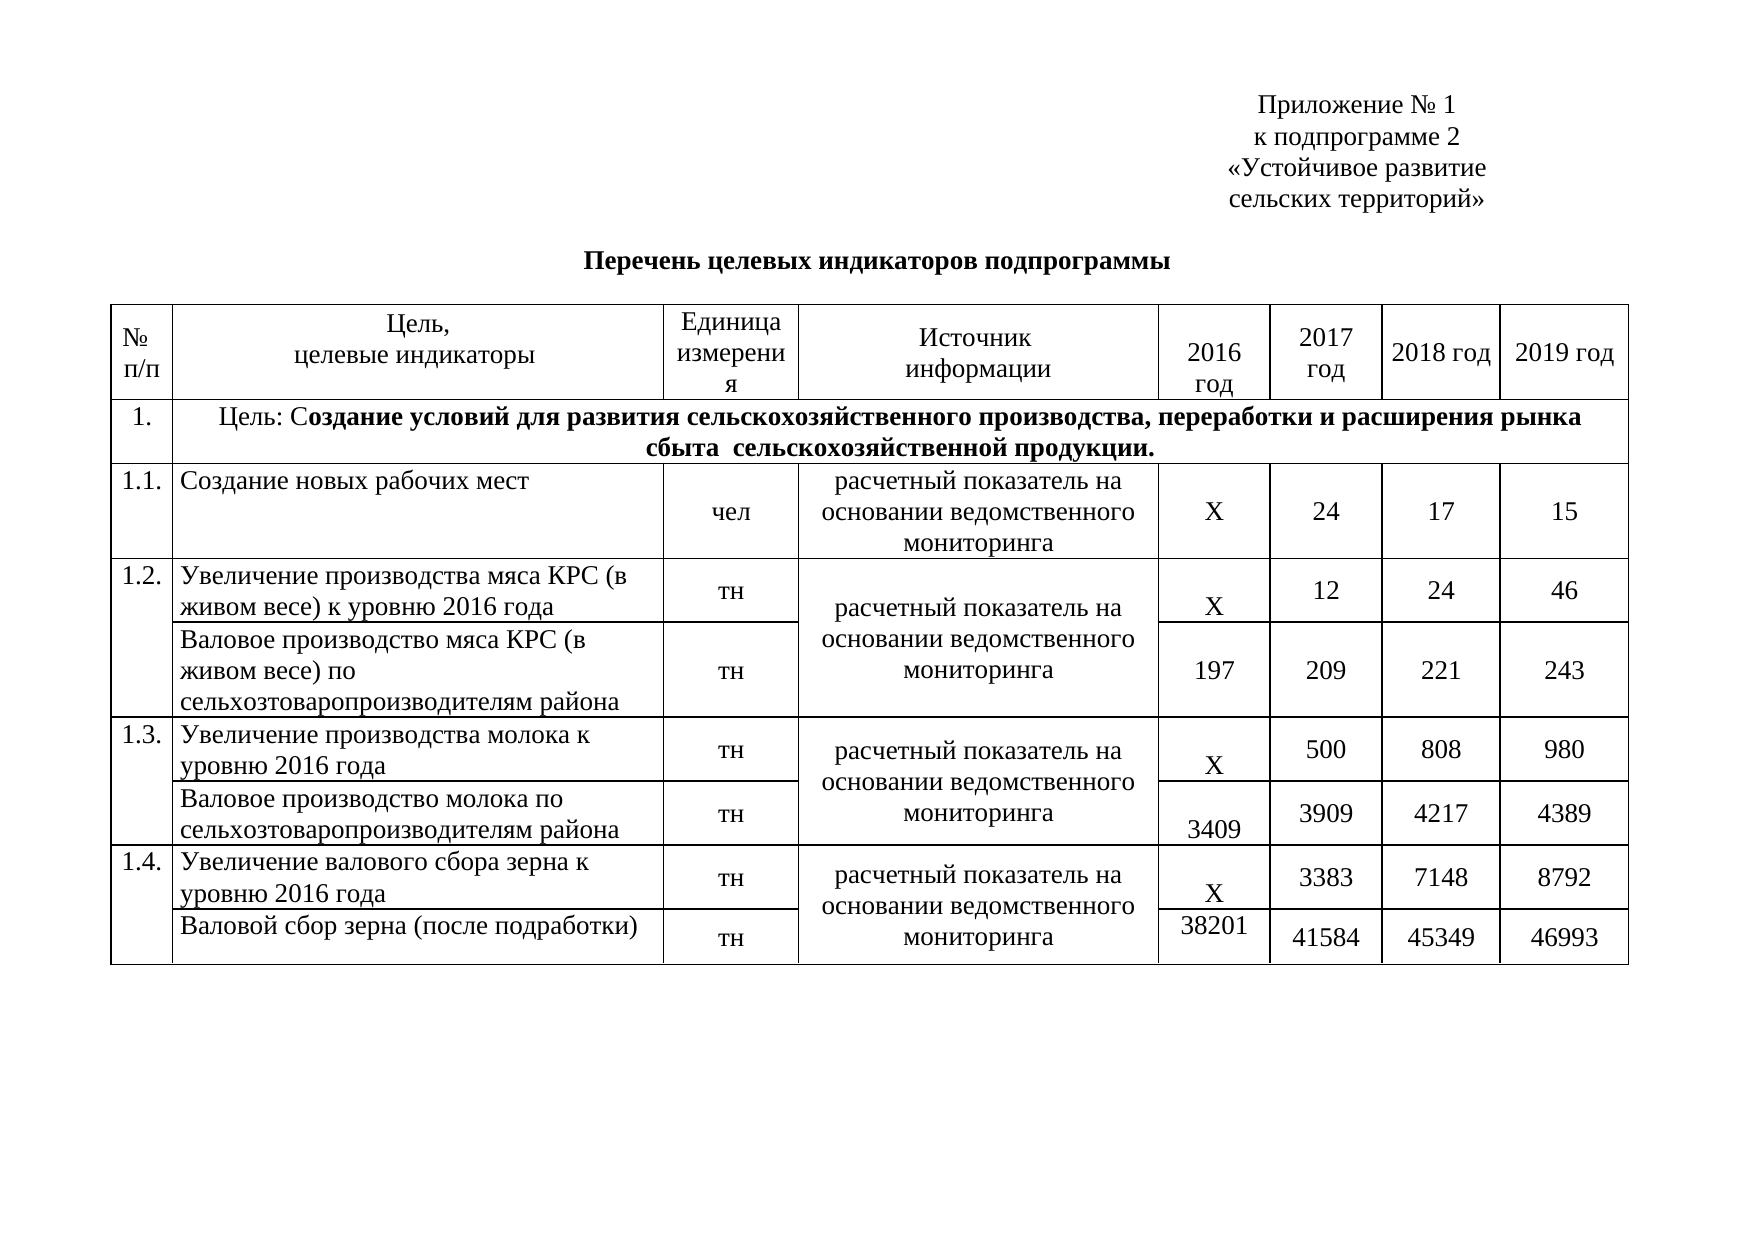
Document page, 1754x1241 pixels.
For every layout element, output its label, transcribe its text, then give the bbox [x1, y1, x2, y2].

table_cell 500 [1271, 718, 1381, 780]
text «Устойчивое развитие [1078, 151, 1636, 182]
table_cell 46993 [1501, 910, 1628, 963]
table_cell 15 [1501, 464, 1628, 557]
table_cell тн [664, 559, 798, 621]
table_cell Х [1159, 464, 1269, 557]
table_cell Валовое производство мяса КРС (в живом весе) по сельхозтоваропроизводителям района [173, 623, 663, 716]
table_cell 7148 [1383, 846, 1499, 908]
table_cell тн [664, 910, 798, 963]
table_cell 46 [1501, 559, 1628, 621]
table_cell тн [664, 846, 798, 908]
table_cell 1.1. [112, 464, 172, 557]
table_cell 1. [112, 400, 172, 462]
table_cell Увеличение производства мяса КРС (в живом весе) к уровню 2016 года [173, 559, 663, 621]
table_cell тн [664, 782, 798, 844]
table_cell 4217 [1383, 782, 1499, 844]
table_cell 41584 [1271, 910, 1381, 963]
table_cell Цель: Создание условий для развития сельскохозяйственного производства, переработки и расширения рынка сбыта сельскохозяйственной продукции. [173, 400, 1628, 462]
table_header 2019 год [1501, 305, 1628, 398]
table_cell Валовое производство молока по сельхозтоваропроизводителям района [173, 782, 663, 844]
table_cell 980 [1501, 718, 1628, 780]
table_cell 209 [1271, 623, 1381, 716]
table_cell 1.2. [112, 559, 172, 716]
table_cell 1.4. [112, 846, 172, 963]
table_cell 8792 [1501, 846, 1628, 908]
table_cell расчетный показатель на основании ведомственного мониторинга [799, 718, 1158, 844]
table_cell 3909 [1271, 782, 1381, 844]
table_cell тн [664, 718, 798, 780]
table_cell 243 [1501, 623, 1628, 716]
table_cell 221 [1383, 623, 1499, 716]
table_cell тн [664, 623, 798, 716]
table_cell 808 [1383, 718, 1499, 780]
table_header 2018 год [1383, 305, 1499, 398]
table_cell 197 [1159, 623, 1269, 716]
table_cell чел [664, 464, 798, 557]
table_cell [799, 846, 1158, 963]
table_cell Х [1159, 718, 1269, 780]
table_cell Увеличение валового сбора зерна к уровню 2016 года [173, 846, 663, 908]
table_cell Увеличение производства молока к уровню 2016 года [173, 718, 663, 780]
text сельских территорий» [1078, 182, 1636, 213]
table_header № п/п [112, 305, 172, 398]
table_cell Х [1159, 559, 1269, 621]
table_header 2017 год [1271, 305, 1381, 398]
table_cell 24 [1271, 464, 1381, 557]
table_cell 38201 [1159, 910, 1269, 963]
table_cell 45349 [1383, 910, 1499, 963]
table_header 2016 год [1159, 305, 1269, 398]
table_cell 1.3. [112, 718, 172, 844]
table_header Источник информации [799, 305, 1158, 398]
table_cell 24 [1383, 559, 1499, 621]
table_cell Создание новых рабочих мест [173, 464, 663, 557]
table_cell 3409 [1159, 782, 1269, 844]
table_header Единица измерения [664, 305, 798, 398]
table_cell 12 [1271, 559, 1381, 621]
table_cell Х [1159, 846, 1269, 908]
table_cell 4389 [1501, 782, 1628, 844]
text Перечень целевых индикаторов подпрограммы [118, 244, 1636, 276]
table_cell Валовой сбор зерна (после подработки) [173, 910, 663, 963]
table_cell расчетный показатель на основании ведомственного мониторинга [799, 559, 1158, 716]
table_cell 3383 [1271, 846, 1381, 908]
text Приложение № 1 к подпрограмме 2 [1078, 89, 1636, 151]
table_cell 17 [1383, 464, 1499, 557]
table_header Цель, целевые индикаторы [173, 305, 663, 398]
table_cell расчетный показатель на основании ведомственного мониторинга [799, 464, 1158, 557]
